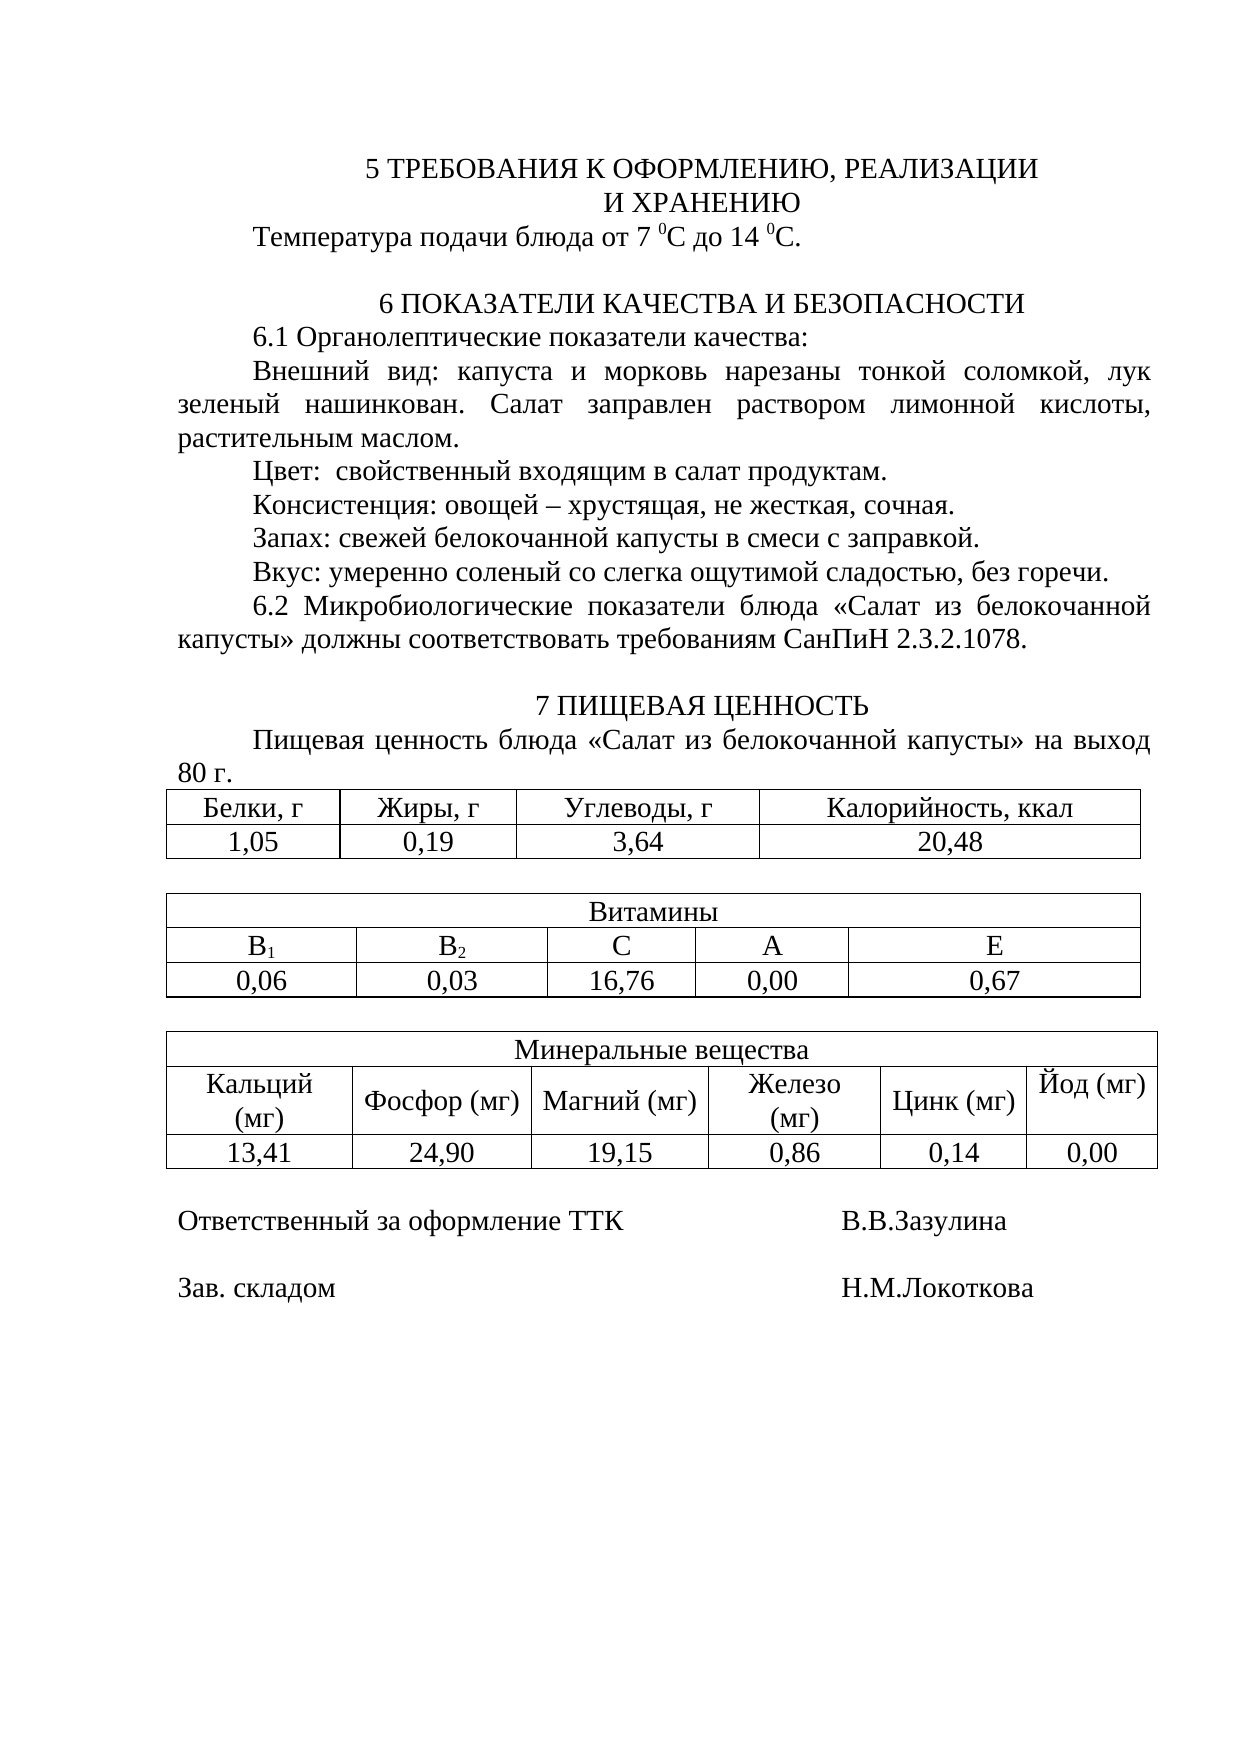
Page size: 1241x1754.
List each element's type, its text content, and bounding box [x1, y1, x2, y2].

table_cell 19,15 [532, 1135, 708, 1168]
table_cell С [548, 928, 695, 962]
table_cell Магний (мг) [532, 1067, 708, 1134]
table_cell Кальций (мг) [167, 1067, 352, 1134]
table_cell В1 [167, 928, 356, 962]
text И ХРАНЕНИЮ [177, 185, 1152, 219]
table_cell 0,19 [341, 825, 516, 858]
text Консистенция: овощей – хрустящая, не жесткая, сочная. [177, 487, 1152, 521]
text 6.2 Микробиологические показатели блюда «Салат из белокочанной капусты» должны соответствовать требованиям СанПиН 2.3.2.1078. [177, 588, 1152, 655]
table_cell 0,03 [357, 963, 547, 996]
table_cell Цинк (мг) [881, 1067, 1026, 1134]
table_cell Железо (мг) [709, 1067, 880, 1134]
text 6.1 Органолептические показатели качества: [177, 319, 1152, 353]
text Внешний вид: капуста и морковь нарезаны тонкой соломкой, лук зеленый нашинкован. Салат заправлен раствором лимонной кислоты, растительным маслом. [177, 353, 1152, 453]
text Пищевая ценность блюда «Салат из белокочанной капусты» на выход 80 г. [177, 722, 1152, 789]
table_cell Е [849, 928, 1140, 962]
text Запах: свежей белокочанной капусты в смеси с заправкой. [177, 521, 1152, 554]
table_cell Йод (мг) [1027, 1067, 1157, 1134]
text Вкус: умеренно соленый со слегка ощутимой сладостью, без горечи. [177, 554, 1152, 588]
text Зав. складом Н.М.Локоткова [177, 1270, 1152, 1303]
text Температура подачи блюда от 7 0С до 14 0С. [177, 219, 1152, 252]
table_cell 0,06 [167, 963, 356, 996]
table_header Минеральные вещества [167, 1032, 1157, 1066]
table_cell 0,67 [849, 963, 1140, 996]
text 6 ПОКАЗАТЕЛИ КАЧЕСТВА И БЕЗОПАСНОСТИ [177, 286, 1152, 319]
table_cell 0,14 [881, 1135, 1026, 1168]
table_cell 0,00 [696, 963, 848, 996]
table_cell 20,48 [760, 825, 1140, 858]
table_header Витамины [167, 894, 1140, 927]
table_header Жиры, г [341, 790, 516, 823]
table_cell 13,41 [167, 1135, 352, 1168]
table_cell А [696, 928, 848, 962]
table_header Углеводы, г [517, 790, 759, 823]
text 7 ПИЩЕВАЯ ЦЕННОСТЬ [177, 688, 1152, 722]
text 5 ТРЕБОВАНИЯ К ОФОРМЛЕНИЮ, РЕАЛИЗАЦИИ [177, 152, 1152, 185]
table_cell 16,76 [548, 963, 695, 996]
table_cell 0,86 [709, 1135, 880, 1168]
table_header Белки, г [167, 790, 339, 823]
table_cell 3,64 [517, 825, 759, 858]
table_cell 24,90 [353, 1135, 531, 1168]
table_cell 1,05 [167, 825, 339, 858]
text Цвет: свойственный входящим в салат продуктам. [177, 453, 1152, 487]
text Ответственный за оформление ТТК В.В.Зазулина [177, 1203, 1152, 1236]
table_cell 0,00 [1027, 1135, 1157, 1168]
table_header Калорийность, ккал [760, 790, 1140, 823]
table_cell Фосфор (мг) [353, 1067, 531, 1134]
table_cell В2 [357, 928, 547, 962]
